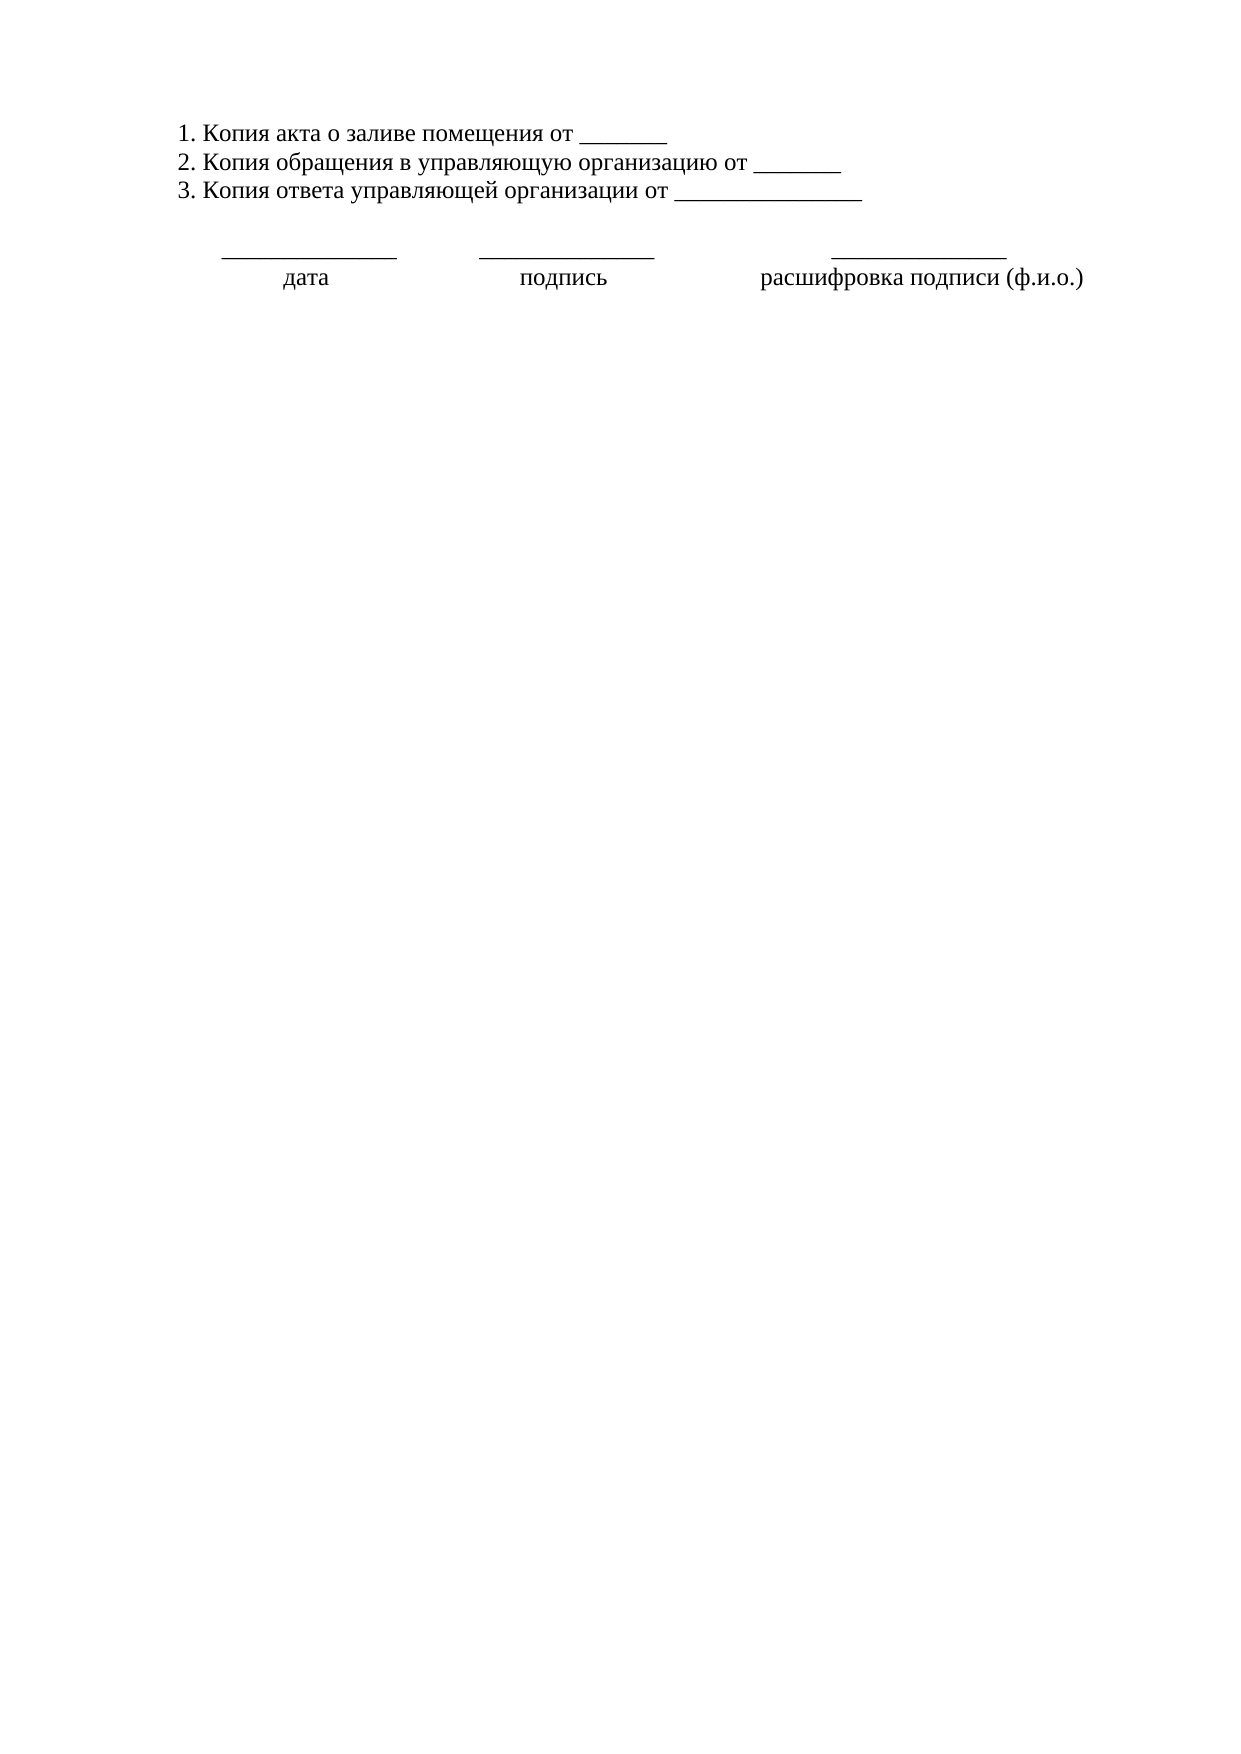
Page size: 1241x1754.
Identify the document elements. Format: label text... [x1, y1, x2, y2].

table_cell дата [177, 262, 434, 291]
table_header ______________ [692, 234, 1152, 262]
table_header ______________ [177, 234, 434, 262]
table_cell подпись [435, 262, 692, 291]
table_header ______________ [435, 234, 692, 262]
text 1. Копия акта о заливе помещения от _______ 2. Копия обращения в управляющую организацию от _______ 3. Копия ответа управляющей организации от _______________ [177, 118, 1152, 204]
table_cell расшифровка подписи (ф.и.о.) [692, 262, 1152, 291]
